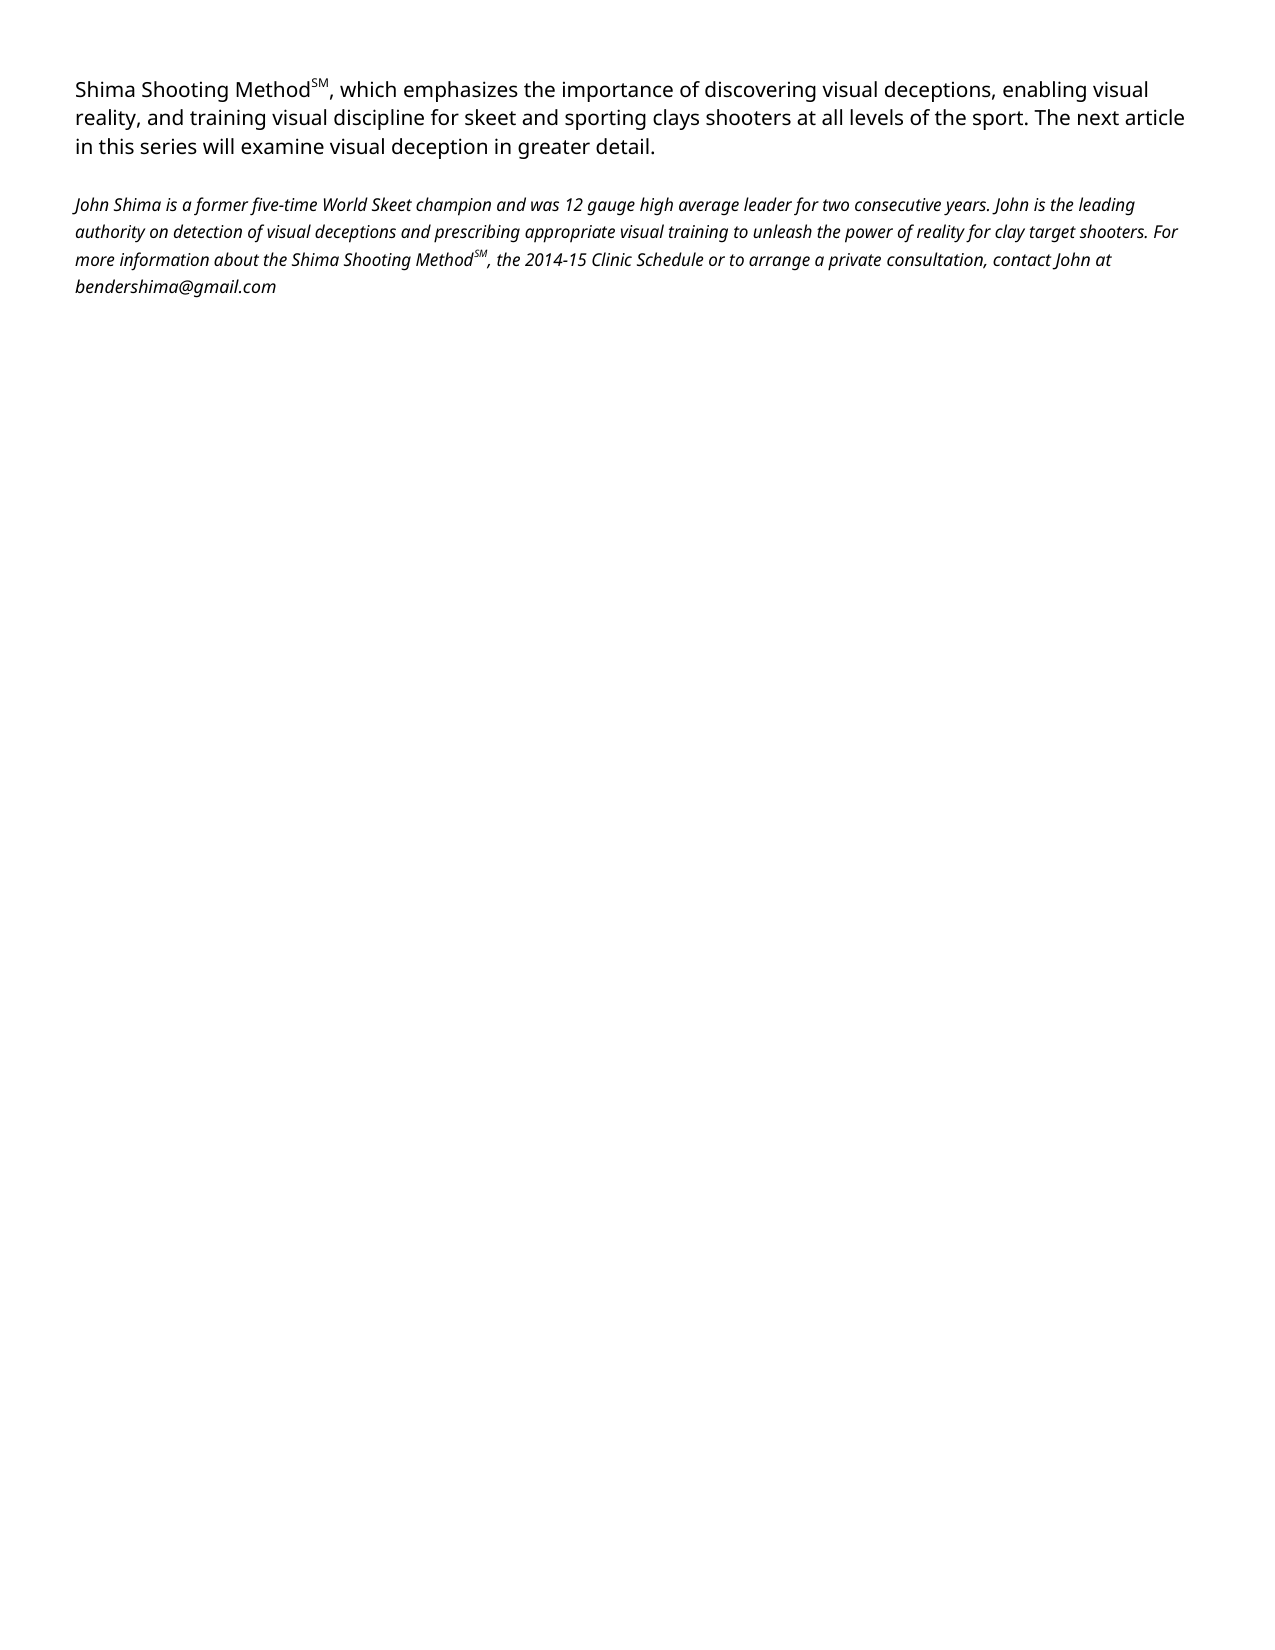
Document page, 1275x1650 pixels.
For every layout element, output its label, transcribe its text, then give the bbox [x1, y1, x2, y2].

text John Shima is a former five-time World Skeet champion and was 12 gauge high average leader for two consecutive years. John is the leading authority on detection of visual deceptions and prescribing appropriate visual training to unleash the power of reality for clay target shooters. For more information about the Shima Shooting MethodSM, the 2014-15 Clinic Schedule or to arrange a private consultation, contact John at bendershima@gmail.com [75, 189, 1200, 299]
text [75, 75, 1200, 160]
